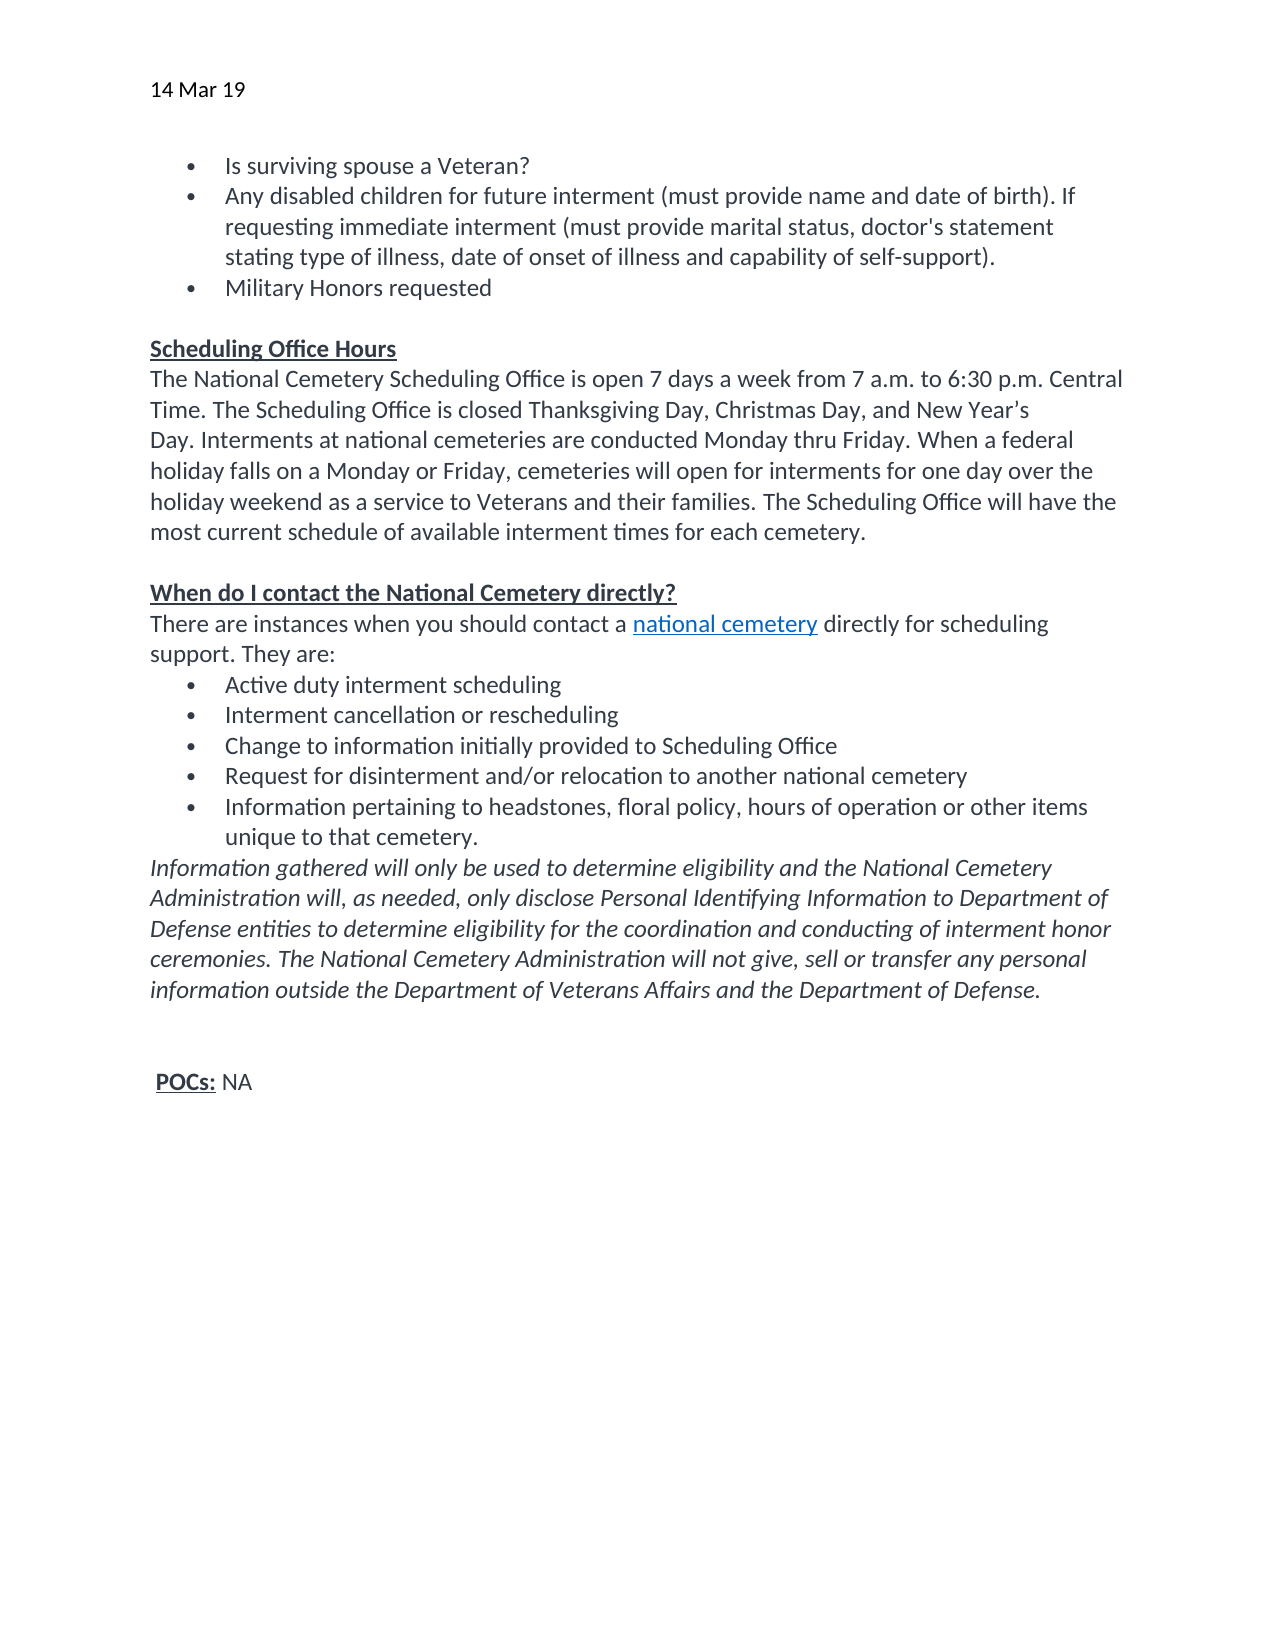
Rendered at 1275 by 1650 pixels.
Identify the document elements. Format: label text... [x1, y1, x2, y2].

list Information pertaining to headstones, floral policy, hours of operation or other items unique to that cemetery. [187, 791, 1125, 852]
list Change to information initially provided to Scheduling Office [187, 730, 1125, 760]
list Military Honors requested [187, 272, 1125, 303]
list Is surviving spouse a Veteran? [187, 150, 1125, 181]
text There are instances when you should contact a national cemetery directly for scheduling support. They are: [150, 608, 1125, 669]
list Any disabled children for future interment (must provide name and date of birth). If requesting immediate interment (must provide marital status, doctor's statement stating type of illness, date of onset of illness and capability of self-support). [187, 181, 1125, 272]
list Interment cancellation or rescheduling [187, 699, 1125, 730]
text Information gathered will only be used to determine eligibility and the National Cemetery Administration will, as needed, only disclose Personal Identifying Information to Department of Defense entities to determine eligibility for the coordination and conducting of interment honor ceremonies. The National Cemetery Administration will not give, sell or transfer any personal information outside the Department of Veterans Affairs and the Department of Defense. [150, 852, 1125, 1004]
text Scheduling Office Hours [150, 333, 1125, 364]
text When do I contact the National Cemetery directly? [150, 577, 1125, 608]
text POCs: NA [150, 1066, 1125, 1096]
list Request for disinterment and/or relocation to another national cemetery [187, 760, 1125, 791]
list Active duty interment scheduling [187, 669, 1125, 699]
text The National Cemetery Scheduling Office is open 7 days a week from 7 a.m. to 6:30 p.m. Central Time. The Scheduling Office is closed Thanksgiving Day, Christmas Day, and New Year’s Day. Interments at national cemeteries are conducted Monday thru Friday. When a federal holiday falls on a Monday or Friday, cemeteries will open for interments for one day over the holiday weekend as a service to Veterans and their families. The Scheduling Office will have the most current schedule of available interment times for each cemetery. [150, 364, 1125, 547]
